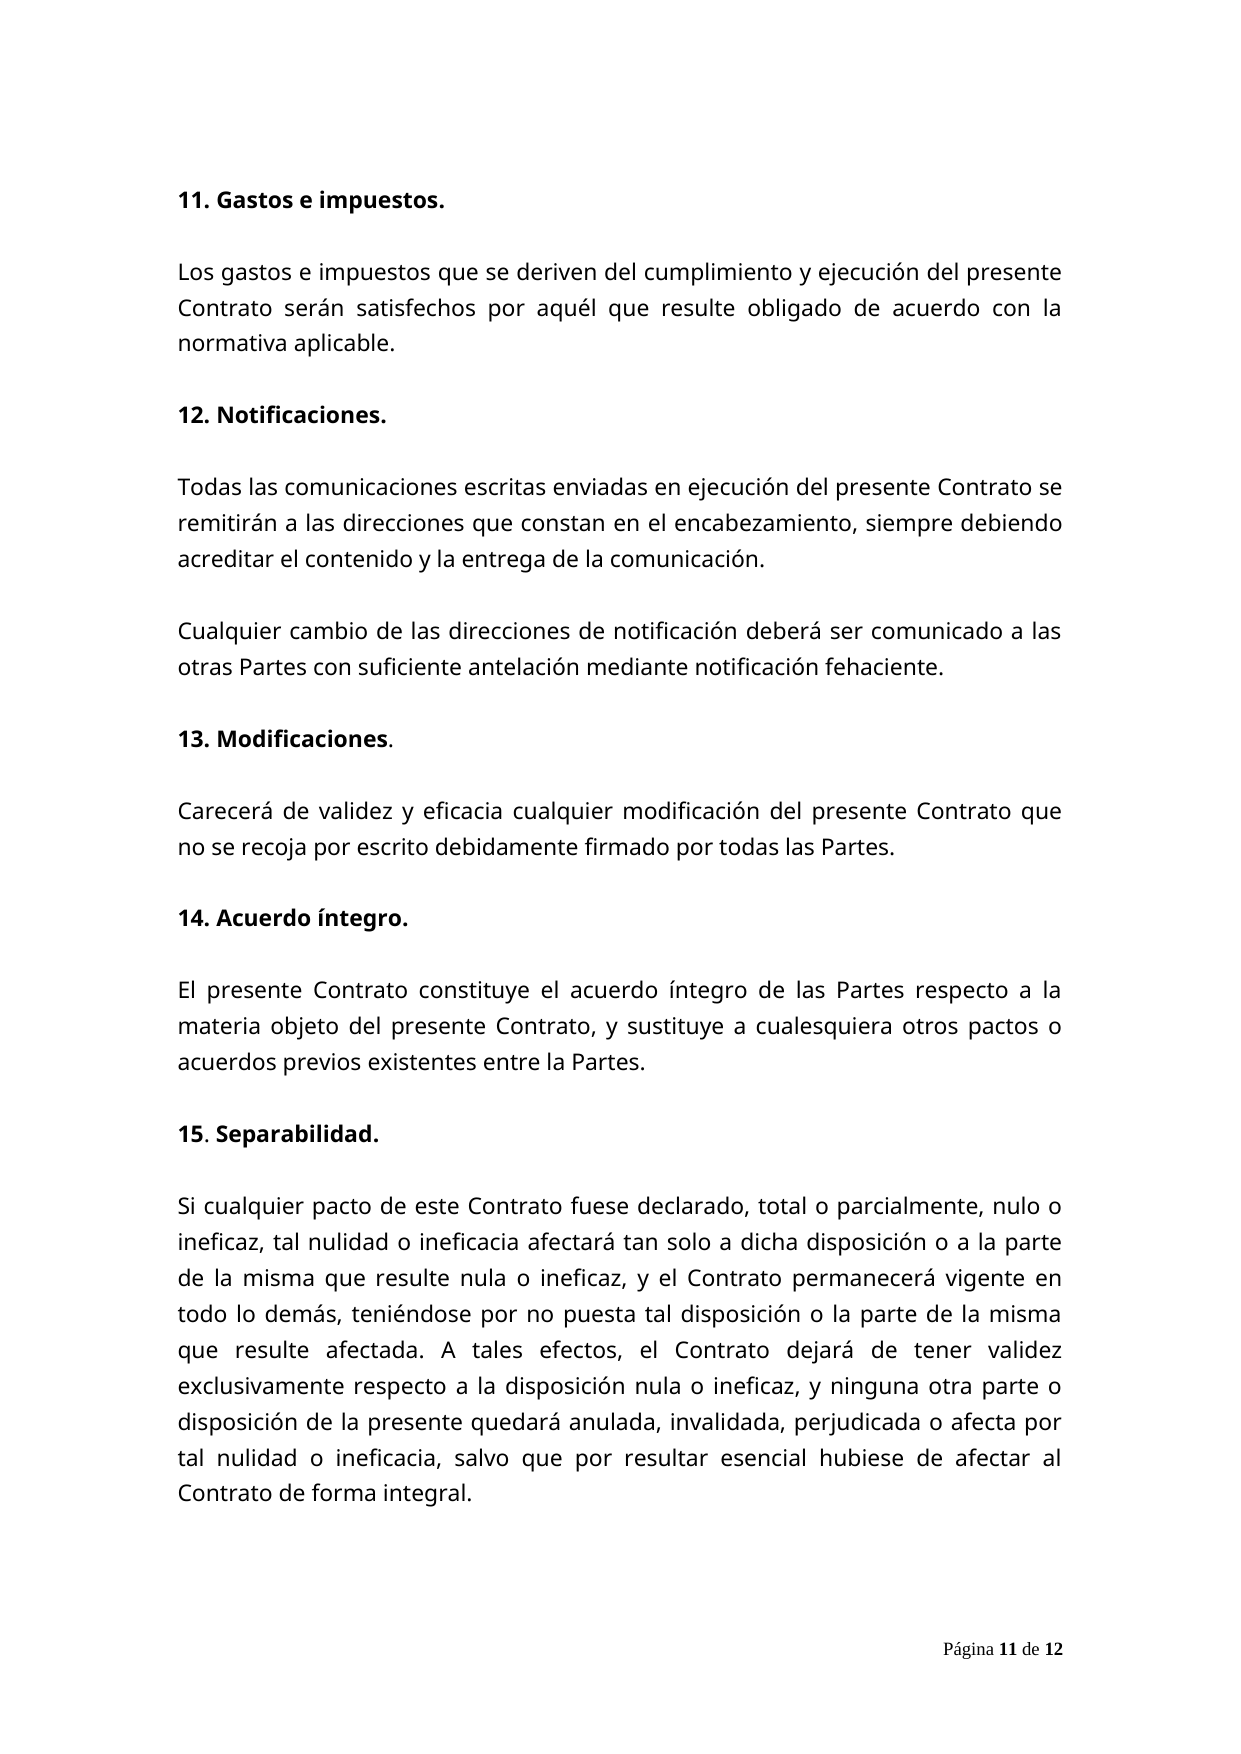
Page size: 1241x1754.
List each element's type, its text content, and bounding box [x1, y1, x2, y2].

text Cualquier cambio de las direcciones de notificación deberá ser comunicado a las otras Partes con suficiente antelación mediante notificación fehaciente. [177, 615, 1063, 682]
text Carecerá de validez y eficacia cualquier modificación del presente Contrato que no se recoja por escrito debidamente firmado por todas las Partes. [177, 794, 1063, 862]
text Si cualquier pacto de este Contrato fuese declarado, total o parcialmente, nulo o ineficaz, tal nulidad o ineficacia afectará tan solo a dicha disposición o a la parte de la misma que resulte nula o ineficaz, y el Contrato permanecerá vigente en todo lo demás, teniéndose por no puesta tal disposición o la parte de la misma que resulte afectada. A tales efectos, el Contrato dejará de tener validez exclusivamente respecto a la disposición nula o ineficaz, y ninguna otra parte o disposición de la presente quedará anulada, invalidada, perjudicada o afecta por tal nulidad o ineficacia, salvo que por resultar esencial hubiese de afectar al Contrato de forma integral. [177, 1190, 1063, 1509]
subtitle 15. Separabilidad. [177, 1118, 1063, 1149]
text Todas las comunicaciones escritas enviadas en ejecución del presente Contrato se remitirán a las direcciones que constan en el encabezamiento, siempre debiendo acreditar el contenido y la entrega de la comunicación. [177, 471, 1063, 574]
text El presente Contrato constituye el acuerdo íntegro de las Partes respecto a la materia objeto del presente Contrato, y sustituye a cualesquiera otros pactos o acuerdos previos existentes entre la Partes. [177, 974, 1063, 1077]
subtitle 13. Modificaciones. [177, 723, 1063, 754]
subtitle 14. Acuerdo íntegro. [177, 902, 1063, 934]
text Los gastos e impuestos que se deriven del cumplimiento y ejecución del presente Contrato serán satisfechos por aquél que resulte obligado de acuerdo con la normativa aplicable. [177, 256, 1063, 359]
subtitle 12. Notificaciones. [177, 399, 1063, 431]
subtitle 11. Gastos e impuestos. [177, 184, 1063, 215]
